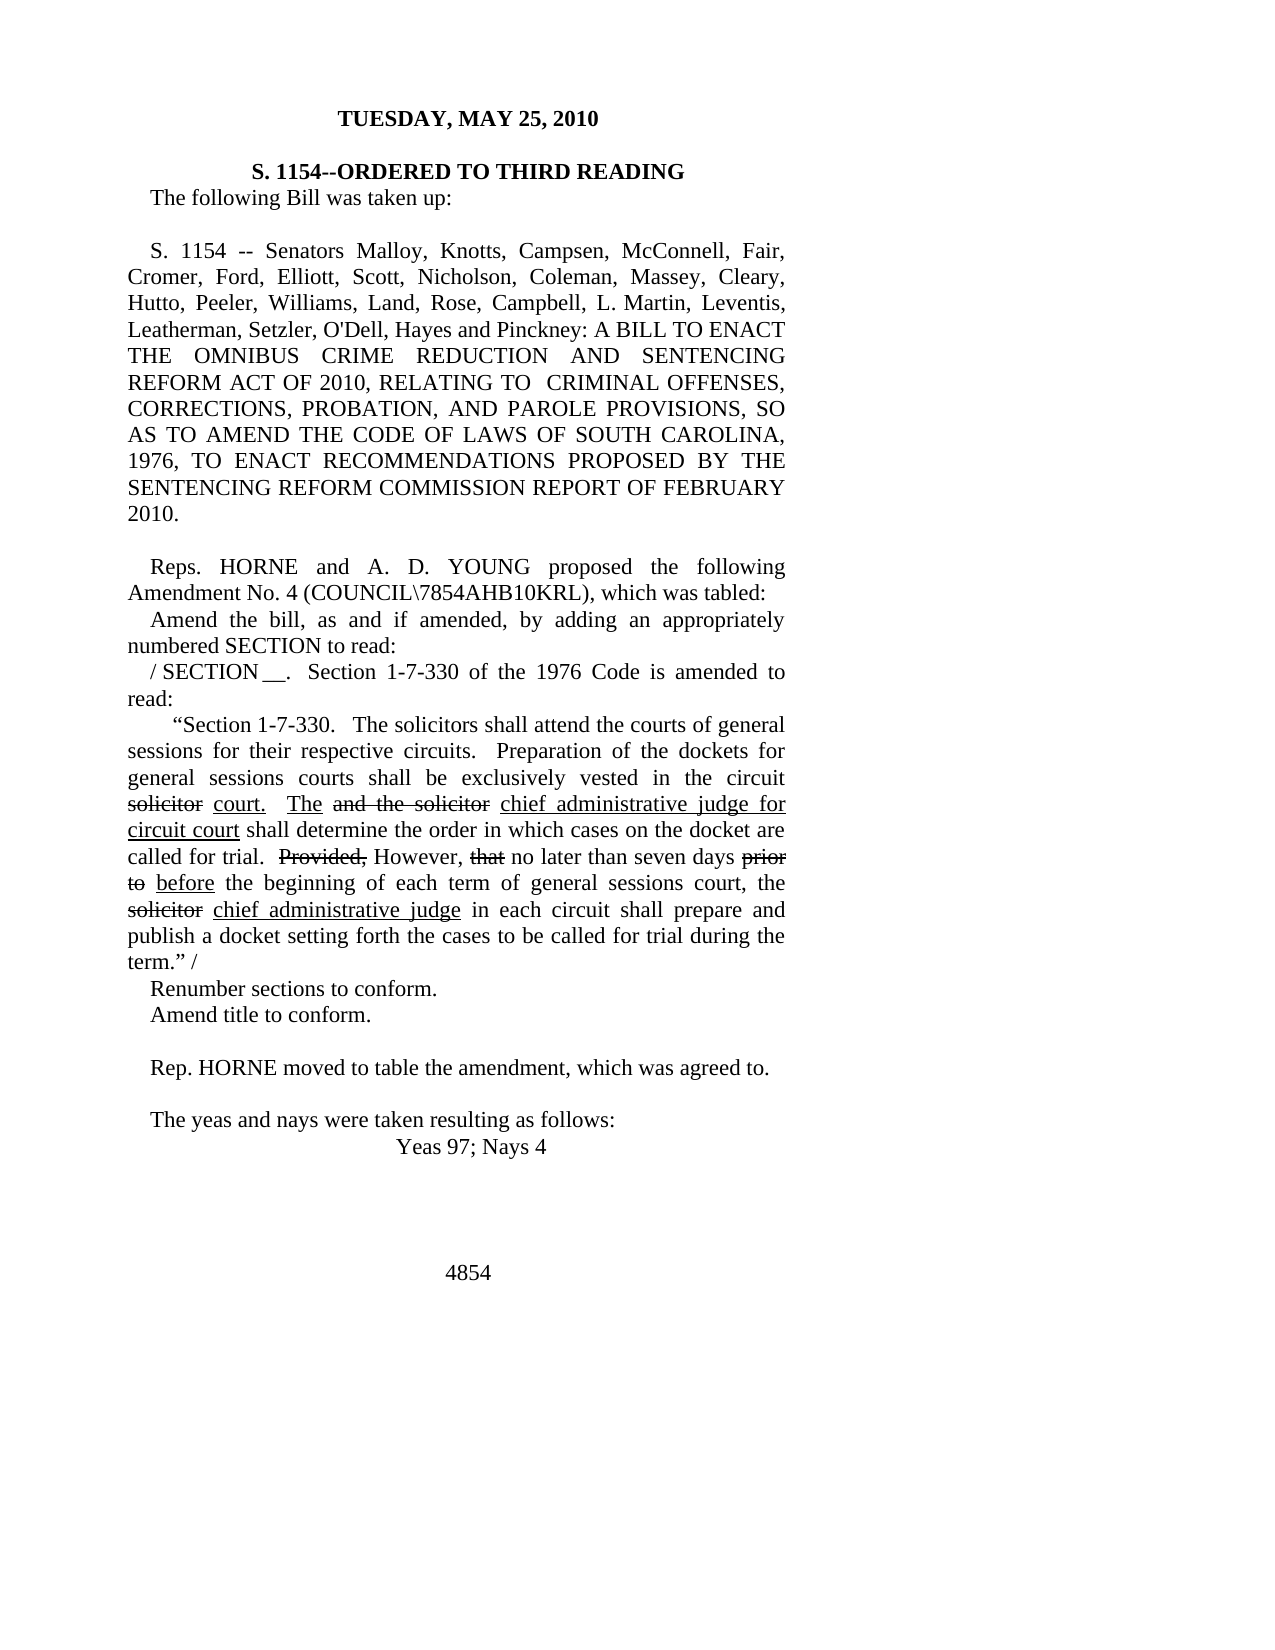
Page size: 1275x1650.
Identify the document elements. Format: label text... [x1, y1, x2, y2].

text / SECTION __. Section 1-7-330 of the 1976 Code is amended to read: [127, 658, 786, 711]
text Amend the bill, as and if amended, by adding an appropriately numbered SECTION to read: [127, 606, 786, 658]
text The following Bill was taken up: [127, 184, 786, 210]
text “Section 1-7-330. The solicitors shall attend the courts of general sessions for their respective circuits. Preparation of the dockets for general sessions courts shall be exclusively vested in the circuit solicitor court. The and the solicitor chief administrative judge for circuit court shall determine the order in which cases on the docket are called for trial. Provided, However, that no later than seven days prior to before the beginning of each term of general sessions court, the solicitor chief administrative judge in each circuit shall prepare and publish a docket setting forth the cases to be called for trial during the term.” / [127, 711, 786, 975]
text The yeas and nays were taken resulting as follows: [127, 1106, 786, 1133]
text S. 1154--ORDERED TO THIRD READING [127, 158, 786, 184]
text Yeas 97; Nays 4 [127, 1133, 786, 1159]
text Rep. HORNE moved to table the amendment, which was agreed to. [127, 1054, 786, 1080]
text Amend title to conform. [127, 1001, 786, 1027]
text Renumber sections to conform. [127, 975, 786, 1001]
text S. 1154 -- Senators Malloy, Knotts, Campsen, McConnell, Fair, Cromer, Ford, Elliott, Scott, Nicholson, Coleman, Massey, Cleary, Hutto, Peeler, Williams, Land, Rose, Campbell, L. Martin, Leventis, Leatherman, Setzler, O'Dell, Hayes and Pinckney: A BILL TO ENACT THE OMNIBUS CRIME REDUCTION AND SENTENCING REFORM ACT OF 2010, RELATING TO CRIMINAL OFFENSES, CORRECTIONS, PROBATION, AND PAROLE PROVISIONS, SO AS TO AMEND THE CODE OF LAWS OF SOUTH CAROLINA, 1976, TO ENACT RECOMMENDATIONS PROPOSED BY THE SENTENCING REFORM COMMISSION REPORT OF FEBRUARY 2010. [127, 237, 786, 527]
text Reps. HORNE and A. D. YOUNG proposed the following Amendment No. 4 (COUNCIL\7854AHB10KRL), which was tabled: [127, 553, 786, 606]
